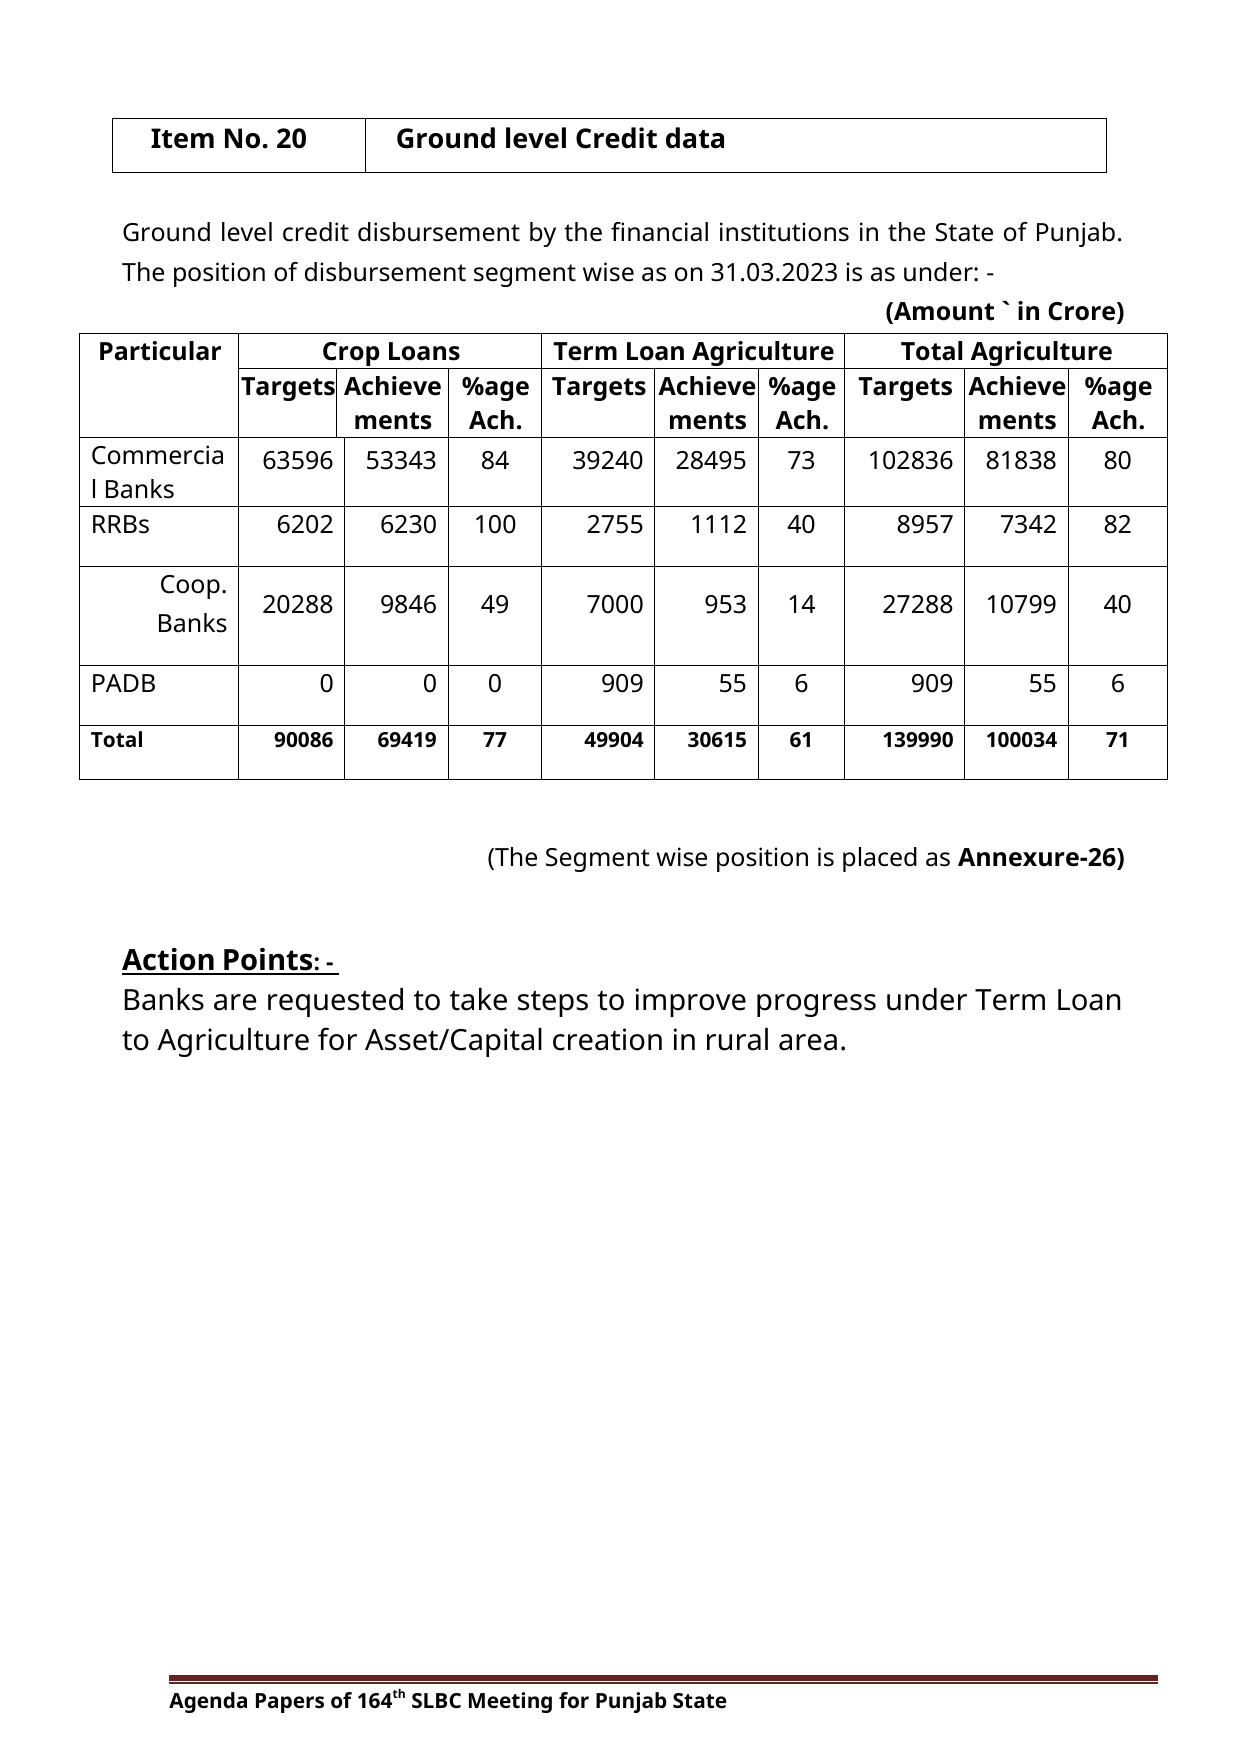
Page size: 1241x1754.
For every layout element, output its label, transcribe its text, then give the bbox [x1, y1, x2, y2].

table_cell 84 [449, 438, 541, 506]
table_header Item No. 20 [113, 119, 365, 172]
table_cell 61 [759, 726, 844, 779]
table_cell Total [80, 726, 238, 779]
table_cell 81838 [965, 438, 1068, 506]
table_cell 63596 [239, 438, 344, 506]
table_cell 55 [965, 666, 1068, 724]
table_cell 909 [542, 666, 654, 724]
text Banks are requested to take steps to improve progress under Term Loan to Agriculture for Asset/Capital creation in rural area. [122, 979, 1125, 1058]
table_header Term Loan Agriculture [542, 334, 844, 368]
table_cell Targets [542, 369, 654, 437]
table_cell 80 [1069, 438, 1167, 506]
table_cell 49 [449, 567, 541, 665]
table_cell 27288 [845, 567, 964, 665]
table_cell Commercial Banks [80, 438, 238, 506]
table_cell 1112 [655, 507, 758, 566]
table_cell 6 [759, 666, 844, 724]
table_cell 8957 [845, 507, 964, 566]
table_cell 28495 [655, 438, 758, 506]
table_header Ground level Credit data [366, 119, 1106, 172]
text (Amount ` in Crore) [0, 293, 1125, 327]
table_cell 53343 [345, 438, 448, 506]
table_cell Targets [239, 369, 336, 437]
table_cell 139990 [845, 726, 964, 779]
table_cell 6202 [239, 507, 344, 566]
table_cell Targets [845, 369, 964, 437]
table_cell PADB [80, 666, 238, 724]
table_header Crop Loans [239, 334, 541, 368]
table_cell 82 [1069, 507, 1167, 566]
table_cell 9846 [345, 567, 448, 665]
table_cell %age Ach. [449, 369, 541, 437]
table_cell 14 [759, 567, 844, 665]
table_cell 953 [655, 567, 758, 665]
table_cell 40 [1069, 567, 1167, 665]
table_cell Achievements [337, 369, 448, 437]
table_cell RRBs [80, 507, 238, 566]
table_cell 71 [1069, 726, 1167, 779]
table_cell 77 [449, 726, 541, 779]
text Action Points: - [122, 939, 1125, 979]
text Ground level credit disbursement by the financial institutions in the State of Punjab. The position of disbursement segment wise as on 31.03.2023 is as under: - [122, 215, 1125, 288]
table_cell 40 [759, 507, 844, 566]
table_cell 100 [449, 507, 541, 566]
text (The Segment wise position is placed as Annexure-26) [0, 840, 1125, 874]
table_cell %age Ach. [1069, 369, 1167, 437]
table_cell 55 [655, 666, 758, 724]
table_cell Achievements [655, 369, 758, 437]
table_cell 69419 [345, 726, 448, 779]
table_cell 7342 [965, 507, 1068, 566]
table_cell 49904 [542, 726, 654, 779]
table_cell 7000 [542, 567, 654, 665]
table_header Total Agriculture [845, 334, 1167, 368]
table_cell Achievements [965, 369, 1068, 437]
table_cell 20288 [239, 567, 344, 665]
table_cell 39240 [542, 438, 654, 506]
table_header Particular [80, 334, 238, 437]
table_cell 0 [449, 666, 541, 724]
table_cell 6230 [345, 507, 448, 566]
table_cell 2755 [542, 507, 654, 566]
table_cell 73 [759, 438, 844, 506]
table_cell 30615 [655, 726, 758, 779]
table_cell 0 [345, 666, 448, 724]
table_cell %age Ach. [759, 369, 844, 437]
table_cell 0 [239, 666, 344, 724]
table_cell 10799 [965, 567, 1068, 665]
table_cell 909 [845, 666, 964, 724]
table_cell 102836 [845, 438, 964, 506]
table_cell 6 [1069, 666, 1167, 724]
table_cell Coop. Banks [80, 567, 238, 665]
table_cell 100034 [965, 726, 1068, 779]
table_cell 90086 [239, 726, 344, 779]
